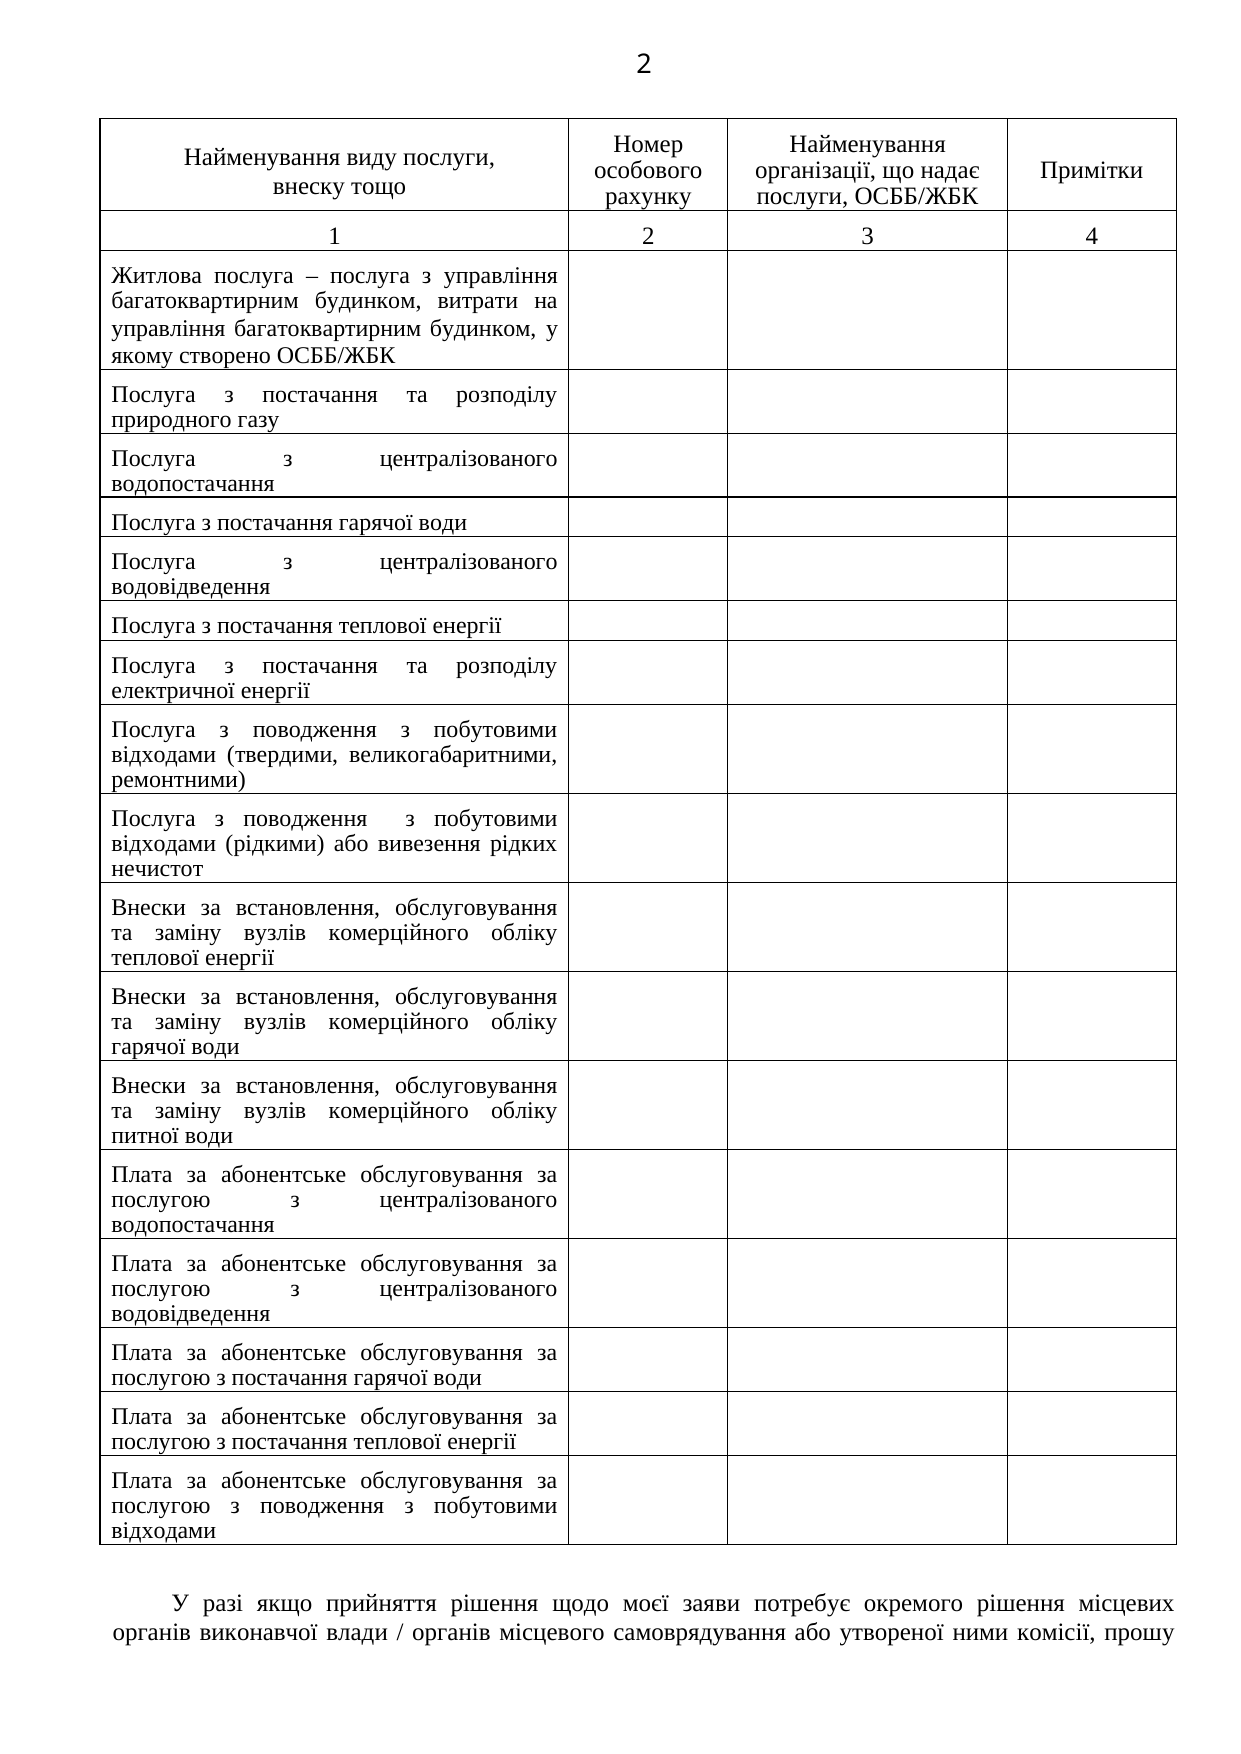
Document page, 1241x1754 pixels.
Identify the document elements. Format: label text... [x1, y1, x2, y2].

table_cell [1008, 434, 1176, 496]
table_cell [569, 1456, 727, 1544]
table_cell Плата за абонентське обслуговування за послугою з централізованого водовідведення [101, 1239, 568, 1327]
table_cell [569, 498, 727, 536]
table_cell 2 [569, 211, 727, 250]
table_cell [569, 434, 727, 496]
table_cell [728, 705, 1007, 792]
table_cell Послуга з централізованого водопостачання [101, 434, 568, 496]
table_cell Послуга з постачання гарячої води [101, 498, 568, 536]
table_cell [569, 641, 727, 703]
table_cell [728, 1061, 1007, 1149]
table_cell [1008, 1456, 1176, 1544]
table_cell [569, 1150, 727, 1238]
table_cell [1008, 1239, 1176, 1327]
table_cell [569, 705, 727, 792]
table_cell 1 [101, 211, 568, 250]
table_cell [1008, 1392, 1176, 1454]
table_cell [1008, 972, 1176, 1060]
table_cell [569, 370, 727, 432]
table_cell [1008, 1061, 1176, 1149]
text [112, 1588, 1175, 1645]
table_cell [569, 537, 727, 600]
table_cell Послуга з централізованого водовідведення [101, 537, 568, 600]
table_cell 3 [728, 211, 1007, 250]
table_cell [728, 1456, 1007, 1544]
table_cell [728, 1150, 1007, 1238]
table_cell Житлова послуга ‒ послуга з управління багатоквартирним будинком, витрати на управління багатоквартирним будинком, у якому створено ОСББ/ЖБК [101, 251, 568, 369]
table_cell [1008, 705, 1176, 792]
table_cell [1008, 537, 1176, 600]
table_cell [1008, 794, 1176, 882]
table_cell [728, 601, 1007, 639]
table_cell Плата за абонентське обслуговування за послугою з поводження з побутовими відходами [101, 1456, 568, 1544]
table_cell [1008, 1328, 1176, 1391]
table_cell [728, 883, 1007, 971]
table_cell Послуга з постачання та розподілу електричної енергії [101, 641, 568, 703]
table_cell [728, 794, 1007, 882]
table_cell Плата за абонентське обслуговування за послугою з постачання теплової енергії [101, 1392, 568, 1454]
table_cell [1008, 641, 1176, 703]
table_cell [728, 972, 1007, 1060]
table_cell Внески за встановлення, обслуговування та заміну вузлів комерційного обліку питної води [101, 1061, 568, 1149]
table_cell [569, 251, 727, 369]
table_cell [728, 537, 1007, 600]
table_cell Послуга з постачання та розподілу природного газу [101, 370, 568, 432]
table_cell [728, 251, 1007, 369]
table_cell [569, 1392, 727, 1454]
table_cell [728, 1328, 1007, 1391]
table_cell [1008, 1150, 1176, 1238]
table_cell [569, 972, 727, 1060]
table_cell [728, 498, 1007, 536]
table_cell [728, 434, 1007, 496]
table_cell [569, 601, 727, 639]
table_cell 4 [1008, 211, 1176, 250]
table_cell [1008, 601, 1176, 639]
table_cell [728, 370, 1007, 432]
table_cell [728, 641, 1007, 703]
table_cell Плата за абонентське обслуговування за послугою з централізованого водопостачання [101, 1150, 568, 1238]
table_cell [569, 794, 727, 882]
table_header Номер особового рахунку [569, 119, 727, 210]
table_header Найменування організації, що надає послуги, ОСББ/ЖБК [728, 119, 1007, 210]
table_cell Послуга з поводження з побутовими відходами (рідкими) або вивезення рідких нечистот [101, 794, 568, 882]
table_header Примітки [1008, 119, 1176, 210]
table_cell [569, 1061, 727, 1149]
table_cell [728, 1392, 1007, 1454]
table_cell Послуга з поводження з побутовими відходами (твердими, великогабаритними, ремонтними) [101, 705, 568, 792]
table_cell Внески за встановлення, обслуговування та заміну вузлів комерційного обліку теплової енергії [101, 883, 568, 971]
table_cell [569, 883, 727, 971]
table_cell Внески за встановлення, обслуговування та заміну вузлів комерційного обліку гарячої води [101, 972, 568, 1060]
table_cell [1008, 883, 1176, 971]
table_cell [569, 1239, 727, 1327]
table_cell Плата за абонентське обслуговування за послугою з постачання гарячої води [101, 1328, 568, 1391]
table_cell [1008, 251, 1176, 369]
table_cell [1008, 370, 1176, 432]
table_cell Послуга з постачання теплової енергії [101, 601, 568, 639]
table_cell [1008, 498, 1176, 536]
table_cell [728, 1239, 1007, 1327]
table_cell [569, 1328, 727, 1391]
table_header Найменування виду послуги, внеску тощо [101, 119, 568, 210]
